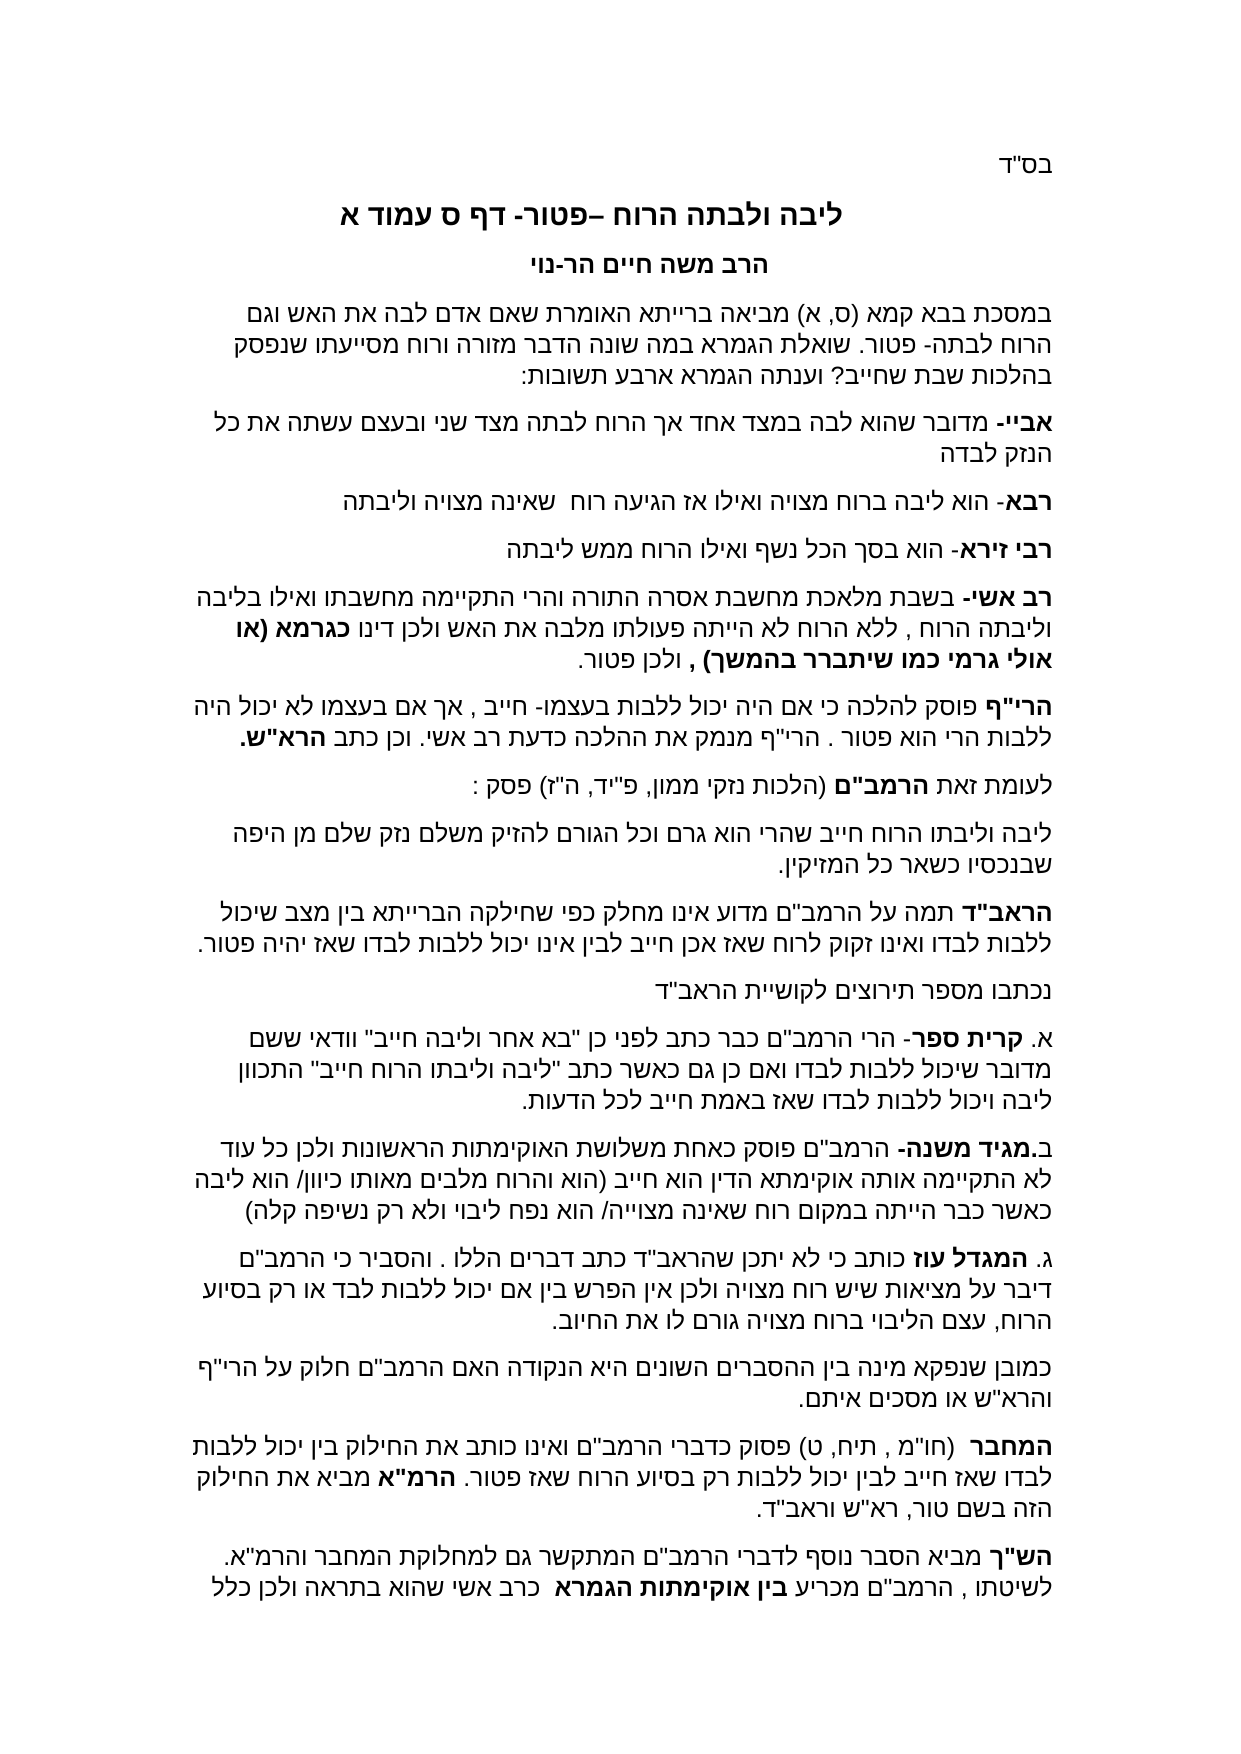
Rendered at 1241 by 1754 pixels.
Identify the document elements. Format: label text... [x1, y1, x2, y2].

text במסכת בבא קמא (ס, א) מביאה ברייתא האומרת שאם אדם לבה את האש וגם הרוח לבתה- פטור. שואלת הגמרא במה שונה הדבר מזורה ורוח מסייעתו שנפסק בהלכות שבת שחייב? וענתה הגמרא ארבע תשובות: [187, 298, 1053, 389]
text ג. המגדל עוז כותב כי לא יתכן שהראב"ד כתב דברים הללו . והסביר כי הרמב"ם דיבר על מציאות שיש רוח מצויה ולכן אין הפרש בין אם יכול ללבות לבד או רק בסיוע הרוח, עצם הליבוי ברוח מצויה גורם לו את החיוב. [187, 1243, 1053, 1334]
text כמובן שנפקא מינה בין ההסברים השונים היא הנקודה האם הרמב"ם חלוק על הרי"ף והרא"ש או מסכים איתם. [187, 1353, 1053, 1413]
text הרי"ף פוסק להלכה כי אם היה יכול ללבות בעצמו- חייב , אך אם בעצמו לא יכול היה ללבות הרי הוא פטור . הרי"ף מנמק את ההלכה כדעת רב אשי. וכן כתב הרא"ש. [187, 692, 1053, 752]
text הרב משה חיים הר-נוי [187, 251, 1053, 279]
text אביי- מדובר שהוא לבה במצד אחד אך הרוח לבתה מצד שני ובעצם עשתה את כל הנזק לבדה [187, 408, 1053, 468]
text רבי זירא- הוא בסך הכל נשף ואילו הרוח ממש ליבתה [187, 535, 1053, 563]
text ליבה ולבתה הרוח –פטור- דף ס עמוד א [187, 198, 1053, 231]
text א. קרית ספר- הרי הרמב"ם כבר כתב לפני כן "בא אחר וליבה חייב" וודאי ששם מדובר שיכול ללבות לבדו ואם כן גם כאשר כתב "ליבה וליבתו הרוח חייב" התכוון ליבה ויכול ללבות לבדו שאז באמת חייב לכל הדעות. [187, 1024, 1053, 1115]
text רב אשי- בשבת מלאכת מחשבת אסרה התורה והרי התקיימה מחשבתו ואילו בליבה וליבתה הרוח , ללא הרוח לא הייתה פעולתו מלבה את האש ולכן דינו כגרמא (או אולי גרמי כמו שיתברר בהמשך) , ולכן פטור. [187, 582, 1053, 673]
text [187, 1542, 1053, 1602]
text בס"ד [187, 150, 1053, 179]
text הראב"ד תמה על הרמב"ם מדוע אינו מחלק כפי שחילקה הברייתא בין מצב שיכול ללבות לבדו ואינו זקוק לרוח שאז אכן חייב לבין אינו יכול ללבות לבדו שאז יהיה פטור. [187, 897, 1053, 957]
text ליבה וליבתו הרוח חייב שהרי הוא גרם וכל הגורם להזיק משלם נזק שלם מן היפה שבנכסיו כשאר כל המזיקין. [187, 819, 1053, 878]
text ב.מגיד משנה- הרמב"ם פוסק כאחת משלושת האוקימתות הראשונות ולכן כל עוד לא התקיימה אותה אוקימתא הדין הוא חייב (הוא והרוח מלבים מאותו כיוון/ הוא ליבה כאשר כבר הייתה במקום רוח שאינה מצוייה/ הוא נפח ליבוי ולא רק נשיפה קלה) [187, 1134, 1053, 1224]
text רבא- הוא ליבה ברוח מצויה ואילו אז הגיעה רוח שאינה מצויה וליבתה [187, 487, 1053, 516]
text נכתבו מספר תירוצים לקושיית הראב"ד [187, 976, 1053, 1005]
text לעומת זאת הרמב"ם (הלכות נזקי ממון, פ"יד, ה"ז) פסק : [187, 771, 1053, 800]
text המחבר (חו"מ , תיח, ט) פסוק כדברי הרמב"ם ואינו כותב את החילוק בין יכול ללבות לבדו שאז חייב לבין יכול ללבות רק בסיוע הרוח שאז פטור. הרמ"א מביא את החילוק הזה בשם טור, רא"ש וראב"ד. [187, 1432, 1053, 1523]
